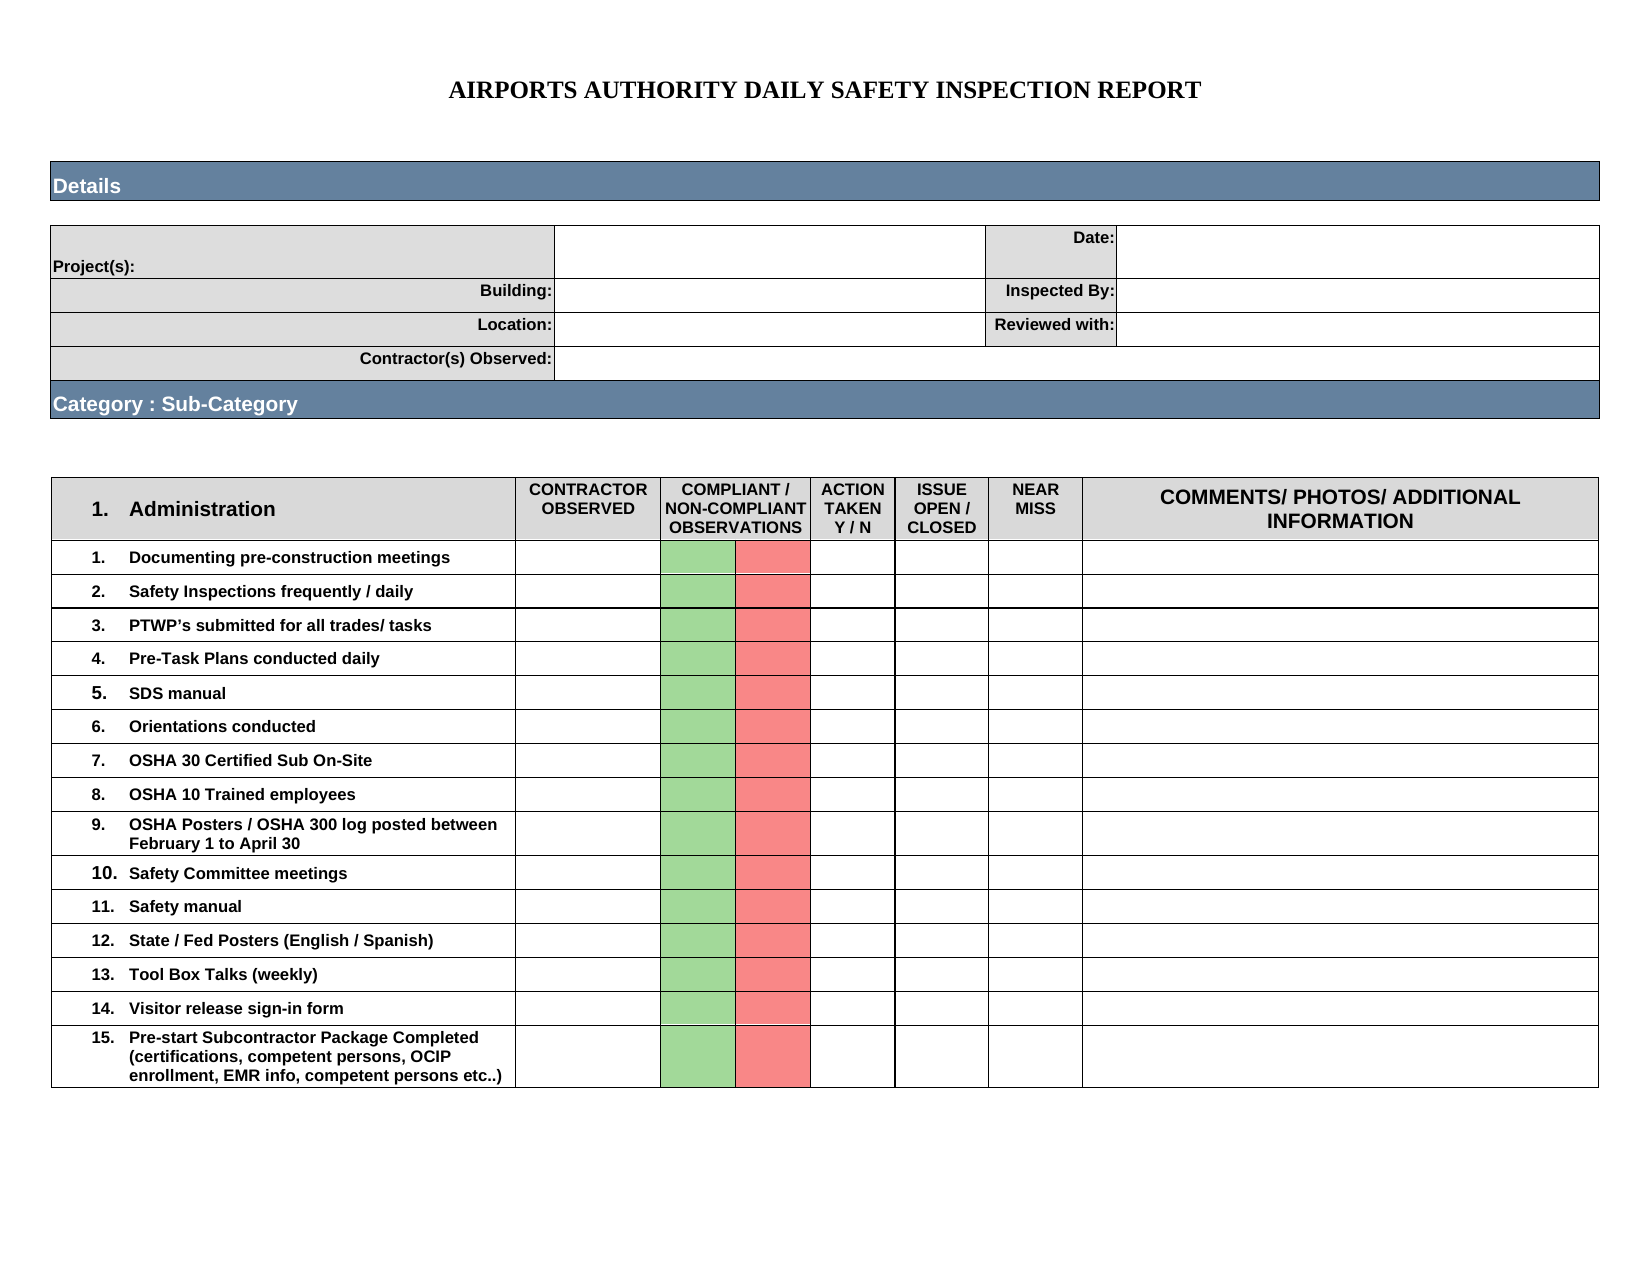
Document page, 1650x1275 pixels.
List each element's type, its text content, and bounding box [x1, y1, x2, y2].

table_cell [1083, 609, 1598, 641]
table_cell [1083, 541, 1598, 573]
table_cell [1083, 744, 1598, 777]
table_cell [661, 676, 735, 709]
table_header COMPLIANT / NON-COMPLIANT OBSERVATIONS [661, 478, 810, 539]
table_cell [989, 609, 1082, 641]
table_cell [661, 924, 735, 957]
table_cell [516, 676, 660, 709]
table_cell Reviewed with: [986, 313, 1116, 346]
table_cell [516, 642, 660, 675]
table_cell [896, 958, 988, 991]
table_cell [661, 541, 735, 573]
table_cell Orientations conducted [52, 710, 515, 743]
table_cell [736, 812, 810, 855]
table_header [1117, 226, 1599, 278]
table_cell [736, 1026, 810, 1087]
table_cell [989, 958, 1082, 991]
table_header Date: [986, 226, 1116, 278]
table_cell Safety manual [52, 890, 515, 923]
table_cell [811, 958, 894, 991]
table_cell [896, 778, 988, 811]
table_cell [811, 541, 894, 573]
table_cell [896, 642, 988, 675]
table_cell Location: [51, 313, 554, 346]
table_cell [811, 676, 894, 709]
table_cell [736, 958, 810, 991]
table_cell [896, 710, 988, 743]
table_cell [516, 890, 660, 923]
table_cell [989, 710, 1082, 743]
table_cell [661, 710, 735, 743]
table_header CONTRACTOR OBSERVED [516, 478, 660, 539]
table_cell [989, 812, 1082, 855]
table_cell [989, 575, 1082, 607]
table_cell [989, 890, 1082, 923]
table_cell Safety Inspections frequently / daily [52, 575, 515, 607]
table_cell State / Fed Posters (English / Spanish) [52, 924, 515, 957]
table_cell [516, 856, 660, 889]
table_cell PTWP’s submitted for all trades/ tasks [52, 609, 515, 641]
table_header ISSUE OPEN / CLOSED [896, 478, 988, 539]
table_cell [989, 744, 1082, 777]
table_cell [896, 856, 988, 889]
table_cell [555, 313, 985, 346]
table_cell [1083, 710, 1598, 743]
table_cell [661, 778, 735, 811]
table_header NEAR MISS [989, 478, 1082, 539]
table_cell [516, 710, 660, 743]
table_header Details [51, 162, 1599, 200]
table_cell [736, 676, 810, 709]
table_cell [736, 575, 810, 607]
table_cell [811, 856, 894, 889]
table_cell [736, 744, 810, 777]
table_cell Safety Committee meetings [52, 856, 515, 889]
table_cell [811, 575, 894, 607]
table_cell [1083, 642, 1598, 675]
table_cell [736, 609, 810, 641]
table_cell [736, 710, 810, 743]
table_cell [516, 778, 660, 811]
table_cell [736, 541, 810, 573]
table_cell [811, 992, 894, 1024]
table_cell [811, 924, 894, 957]
table_cell [736, 890, 810, 923]
table_cell [516, 609, 660, 641]
table_cell Documenting pre-construction meetings [52, 541, 515, 573]
table_cell [736, 856, 810, 889]
table_cell Tool Box Talks (weekly) [52, 958, 515, 991]
table_cell [516, 744, 660, 777]
table_cell [736, 778, 810, 811]
table_cell [896, 1026, 988, 1087]
table_cell Inspected By: [986, 279, 1116, 312]
table_cell [661, 575, 735, 607]
table_cell [989, 1026, 1082, 1087]
table_cell [661, 812, 735, 855]
table_cell [989, 676, 1082, 709]
table_cell [896, 676, 988, 709]
table_cell [1083, 992, 1598, 1024]
table_cell [736, 992, 810, 1024]
table_cell [896, 541, 988, 573]
table_header ACTION TAKEN Y / N [811, 478, 894, 539]
table_cell [661, 609, 735, 641]
table_cell Category : Sub-Category [51, 381, 1599, 418]
table_cell [661, 1026, 735, 1087]
table_cell [555, 347, 1599, 380]
table_cell [896, 992, 988, 1024]
table_cell [989, 778, 1082, 811]
table_cell [555, 279, 985, 312]
table_cell [1083, 958, 1598, 991]
table_cell Pre-Task Plans conducted daily [52, 642, 515, 675]
table_cell [661, 856, 735, 889]
table_cell Contractor(s) Observed: [51, 347, 554, 380]
table_header [555, 226, 985, 278]
table_cell Building: [51, 279, 554, 312]
table_cell [811, 710, 894, 743]
table_header COMMENTS/ PHOTOS/ ADDITIONAL INFORMATION [1083, 478, 1598, 539]
table_cell OSHA 10 Trained employees [52, 778, 515, 811]
table_cell [811, 609, 894, 641]
table_cell [896, 744, 988, 777]
table_cell [516, 541, 660, 573]
table_cell [989, 924, 1082, 957]
table_header Project(s): [51, 226, 554, 278]
table_cell [516, 992, 660, 1024]
table_cell [989, 856, 1082, 889]
table_cell [516, 958, 660, 991]
table_cell [736, 924, 810, 957]
table_cell [1083, 676, 1598, 709]
table_cell [661, 642, 735, 675]
table_cell OSHA Posters / OSHA 300 log posted between February 1 to April 30 [52, 812, 515, 855]
table_cell [1083, 924, 1598, 957]
table_cell [1083, 1026, 1598, 1087]
table_cell [989, 992, 1082, 1024]
table_cell [516, 812, 660, 855]
table_cell [811, 778, 894, 811]
table_cell [811, 812, 894, 855]
table_cell [1117, 279, 1599, 312]
table_cell [1117, 313, 1599, 346]
table_cell [661, 744, 735, 777]
table_cell [811, 1026, 894, 1087]
table_cell [1083, 812, 1598, 855]
table_cell SDS manual [52, 676, 515, 709]
table_cell [736, 642, 810, 675]
table_cell [661, 992, 735, 1024]
table_cell [1083, 778, 1598, 811]
table_cell [516, 1026, 660, 1087]
table_cell [989, 541, 1082, 573]
table_cell Visitor release sign-in form [52, 992, 515, 1024]
table_cell [1083, 575, 1598, 607]
table_cell [811, 642, 894, 675]
table_cell [811, 744, 894, 777]
table_cell [661, 958, 735, 991]
table_cell [896, 924, 988, 957]
table_cell [896, 575, 988, 607]
table_cell [896, 812, 988, 855]
table_cell [811, 890, 894, 923]
table_cell [896, 609, 988, 641]
table_cell [516, 575, 660, 607]
table_cell [661, 890, 735, 923]
table_header Administration [52, 478, 515, 539]
table_cell [516, 924, 660, 957]
table_cell Pre-start Subcontractor Package Completed (certifications, competent persons, OCIP enrollment, EMR info, competent persons etc..) [52, 1026, 515, 1087]
table_cell [896, 890, 988, 923]
table_cell [989, 642, 1082, 675]
table_cell OSHA 30 Certified Sub On-Site [52, 744, 515, 777]
table_cell [1083, 856, 1598, 889]
table_cell [1083, 890, 1598, 923]
